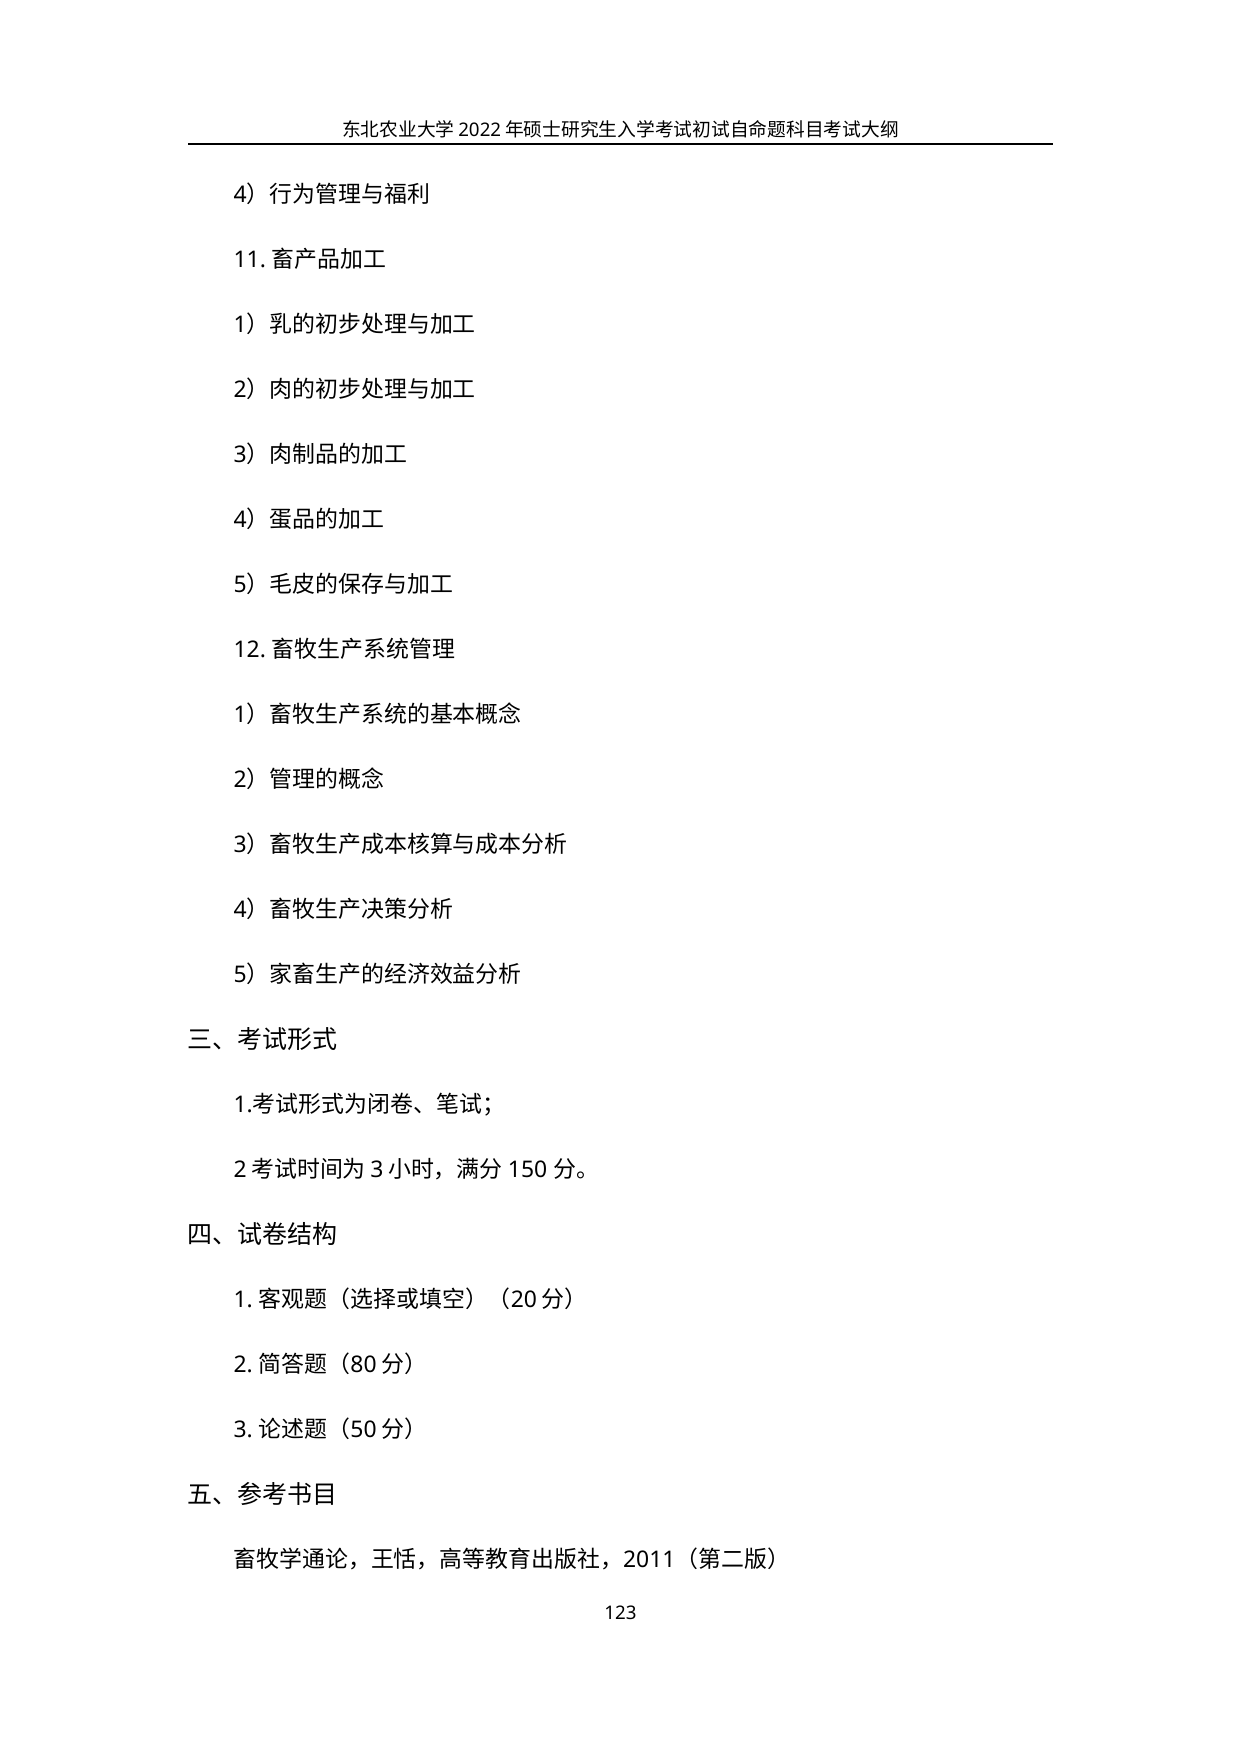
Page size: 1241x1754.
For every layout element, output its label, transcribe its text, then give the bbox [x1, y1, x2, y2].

text 1）乳的初步处理与加工 [187, 290, 1053, 355]
text 1）畜牧生产系统的基本概念 [187, 680, 1053, 745]
text 2）肉的初步处理与加工 [187, 355, 1053, 420]
text 四、试卷结构 [187, 1200, 1053, 1265]
text 3. 论述题（50分） [187, 1395, 1053, 1460]
text 12. 畜牧生产系统管理 [187, 615, 1053, 680]
text 4）畜牧生产决策分析 [187, 875, 1053, 940]
text 3）肉制品的加工 [187, 420, 1053, 485]
text 5）毛皮的保存与加工 [187, 550, 1053, 615]
text 4）蛋品的加工 [187, 485, 1053, 550]
text 2）管理的概念 [187, 745, 1053, 810]
text 11. 畜产品加工 [187, 225, 1053, 290]
text 2. 简答题（80分） [187, 1330, 1053, 1395]
text 4）行为管理与福利 [187, 160, 1053, 225]
text 3）畜牧生产成本核算与成本分析 [187, 810, 1053, 875]
text 2考试时间为3小时，满分 150 分。 [187, 1135, 1053, 1200]
text 1.考试形式为闭卷、笔试； [187, 1070, 1053, 1135]
text 1. 客观题（选择或填空）（20分） [187, 1265, 1053, 1330]
text 畜牧学通论，王恬，高等教育出版社，2011（第二版） [187, 1525, 1053, 1590]
text 五、参考书目 [187, 1460, 1053, 1525]
text 5）家畜生产的经济效益分析 [187, 940, 1053, 1005]
text 三、考试形式 [187, 1005, 1053, 1070]
